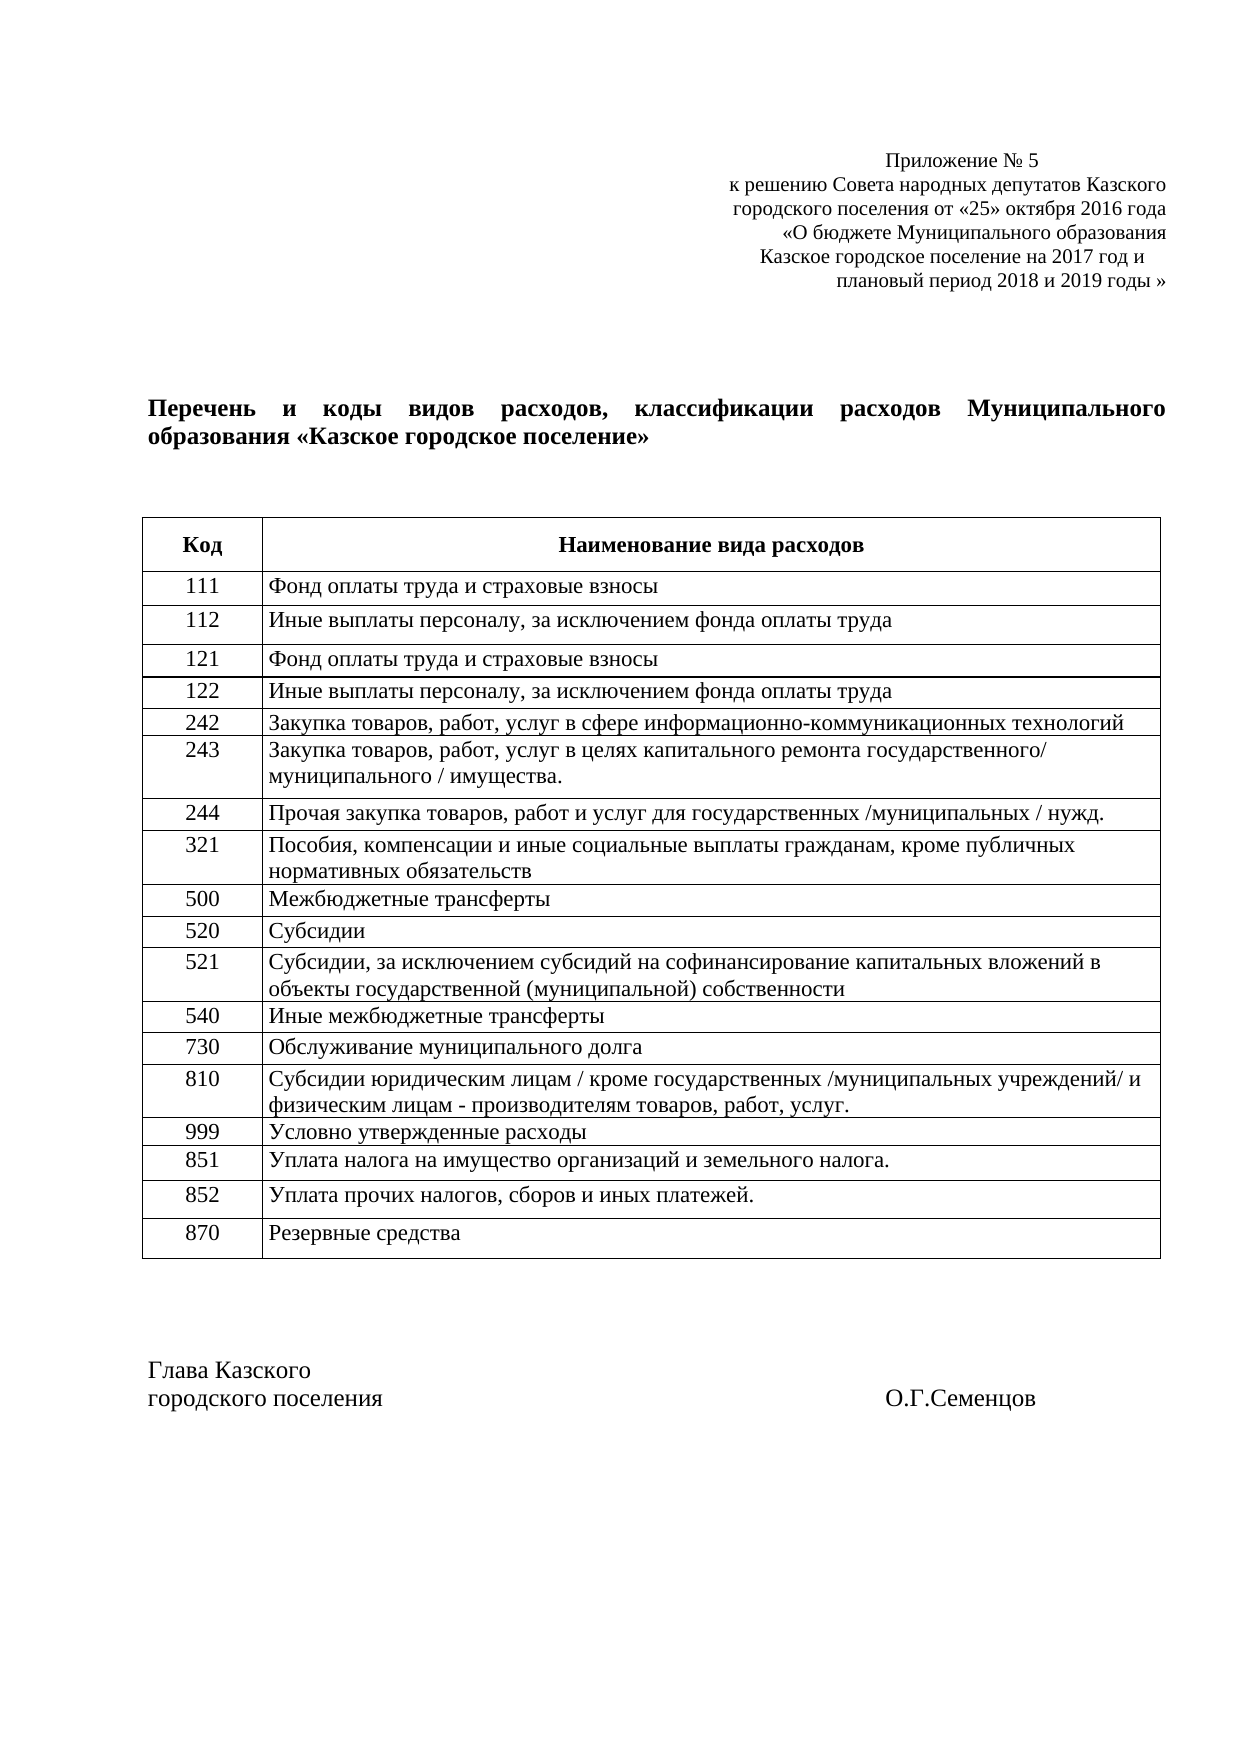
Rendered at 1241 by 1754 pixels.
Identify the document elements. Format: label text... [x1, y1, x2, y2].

table_cell Субсидии [263, 917, 1160, 947]
table_cell Иные выплаты персоналу, за исключением фонда оплаты труда [263, 678, 1160, 708]
table_cell Фонд оплаты труда и страховые взносы [263, 572, 1160, 604]
table_cell 521 [143, 948, 262, 1001]
text Перечень и коды видов расходов, классификации расходов Муниципального образования «Казское городское поселение» [148, 393, 1166, 450]
table_cell Иные выплаты персоналу, за исключением фонда оплаты труда [263, 606, 1160, 644]
table_cell 243 [143, 736, 262, 798]
table_cell Уплата прочих налогов, сборов и иных платежей. [263, 1181, 1160, 1218]
text городского поселения О.Г.Семенцов [148, 1383, 1166, 1412]
table_cell 112 [143, 606, 262, 644]
table_cell Закупка товаров, работ, услуг в сфере информационно-коммуникационных технологий [263, 709, 1160, 735]
table_header Код [143, 518, 262, 571]
text Глава Казского [148, 1355, 1166, 1383]
text «О бюджете Муниципального образования [148, 220, 1166, 244]
text к решению Совета народных депутатов Казского [148, 172, 1166, 196]
table_cell 242 [143, 709, 262, 735]
table_cell Условно утвержденные расходы [263, 1118, 1160, 1145]
table_cell 851 [143, 1146, 262, 1180]
table_cell 500 [143, 885, 262, 916]
table_cell 730 [143, 1033, 262, 1063]
table_cell 122 [143, 678, 262, 708]
text Приложение № 5 [811, 148, 1166, 172]
table_cell 810 [143, 1065, 262, 1117]
table_cell 999 [143, 1118, 262, 1145]
table_cell Обслуживание муниципального долга [263, 1033, 1160, 1063]
table_cell Субсидии юридическим лицам / кроме государственных /муниципальных учреждений/ и физическим лицам - производителям товаров, работ, услуг. [263, 1065, 1160, 1117]
text городского поселения от «25» октября 2016 года [148, 196, 1166, 220]
table_cell Пособия, компенсации и иные социальные выплаты гражданам, кроме публичных нормативных обязательств [263, 831, 1160, 884]
table_cell Резервные средства [263, 1219, 1160, 1258]
table_cell Уплата налога на имущество организаций и земельного налога. [263, 1146, 1160, 1180]
table_header Наименование вида расходов [263, 518, 1160, 571]
table_cell 111 [143, 572, 262, 604]
table_cell Прочая закупка товаров, работ и услуг для государственных /муниципальных / нужд. [263, 799, 1160, 830]
table_cell Межбюджетные трансферты [263, 885, 1160, 916]
text плановый период 2018 и 2019 годы » [148, 268, 1166, 292]
table_cell 520 [143, 917, 262, 947]
table_cell Закупка товаров, работ, услуг в целях капитального ремонта государственного/ муниципального / имущества. [263, 736, 1160, 798]
table_cell Фонд оплаты труда и страховые взносы [263, 645, 1160, 676]
table_cell Субсидии, за исключением субсидий на софинансирование капитальных вложений в объекты государственной (муниципальной) собственности [263, 948, 1160, 1001]
table_cell 870 [143, 1219, 262, 1258]
table_cell 540 [143, 1002, 262, 1032]
table_cell 852 [143, 1181, 262, 1218]
text Казское городское поселение на 2017 год и [664, 244, 1166, 268]
table_cell 321 [143, 831, 262, 884]
table_cell 244 [143, 799, 262, 830]
table_cell 121 [143, 645, 262, 676]
table_cell Иные межбюджетные трансферты [263, 1002, 1160, 1032]
